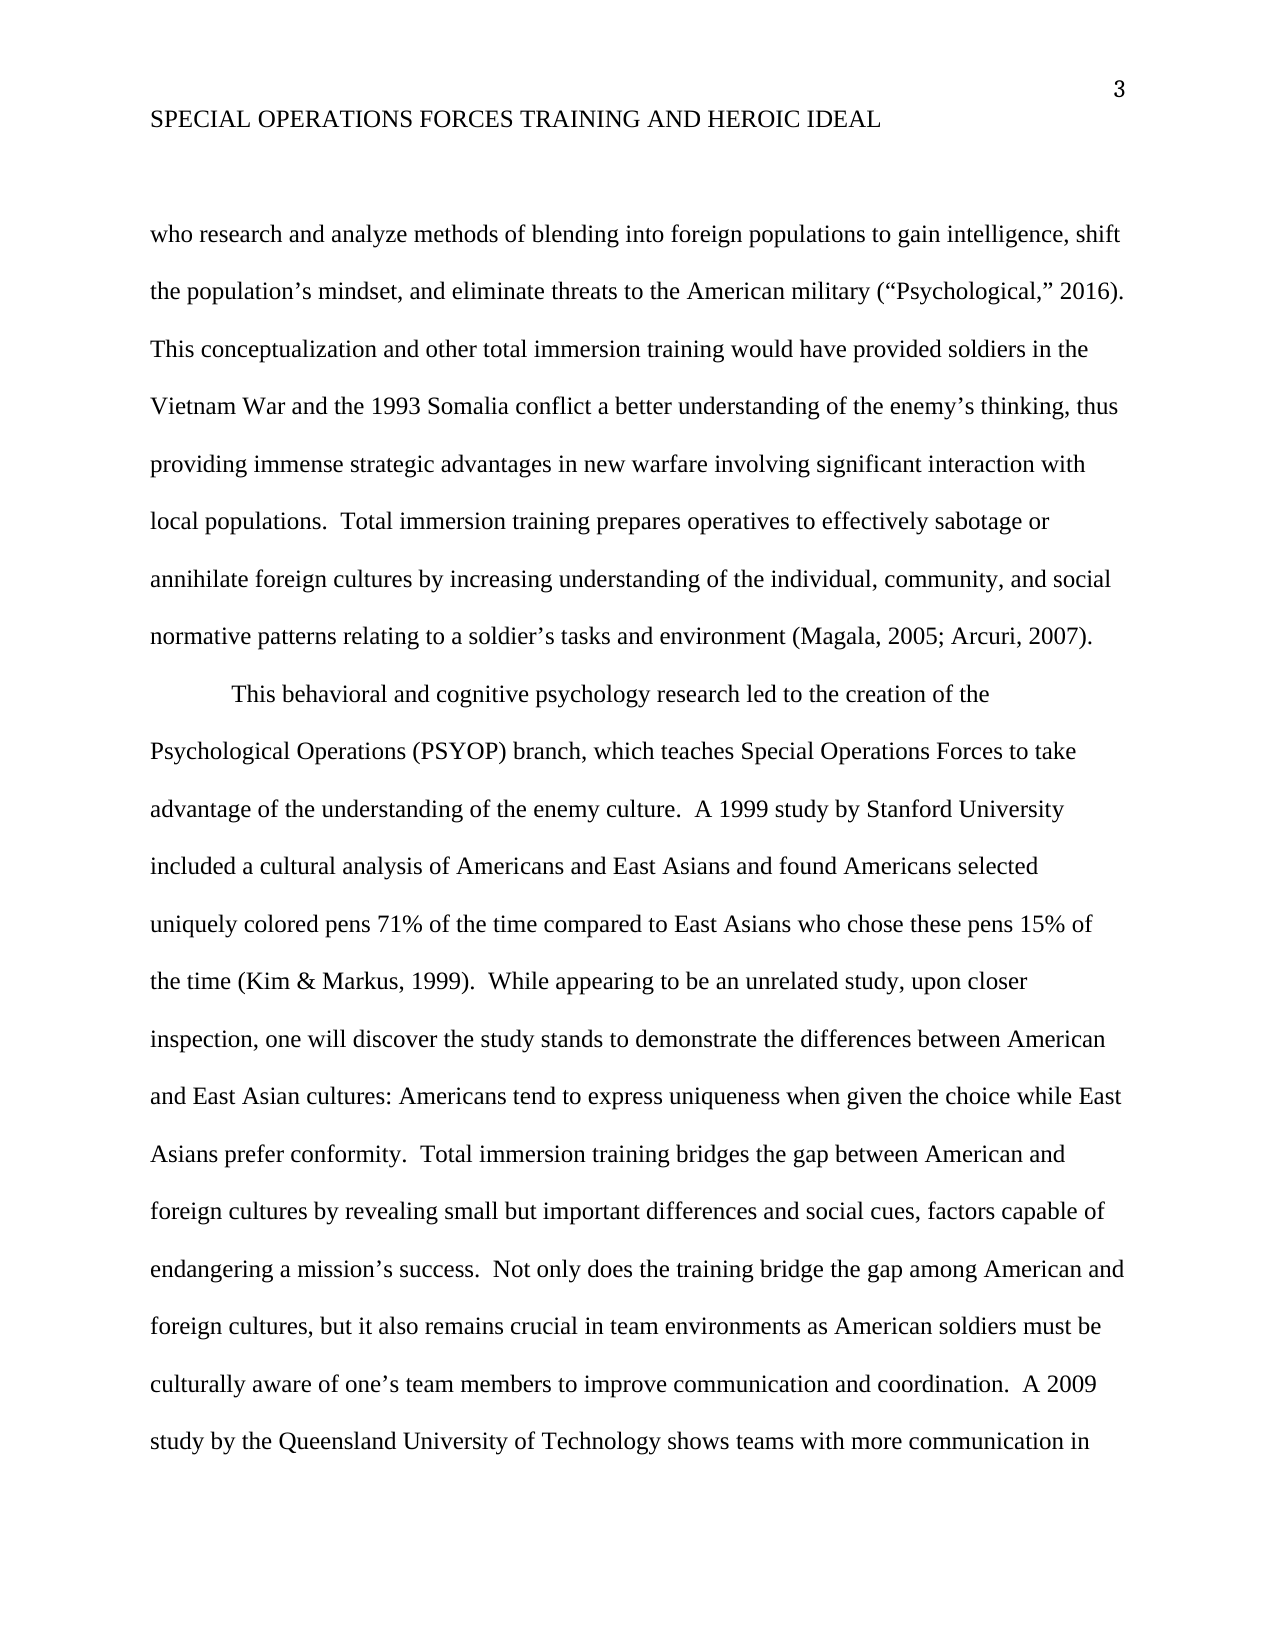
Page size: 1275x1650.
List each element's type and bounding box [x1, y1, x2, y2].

text [150, 679, 1125, 1455]
text [150, 219, 1125, 650]
